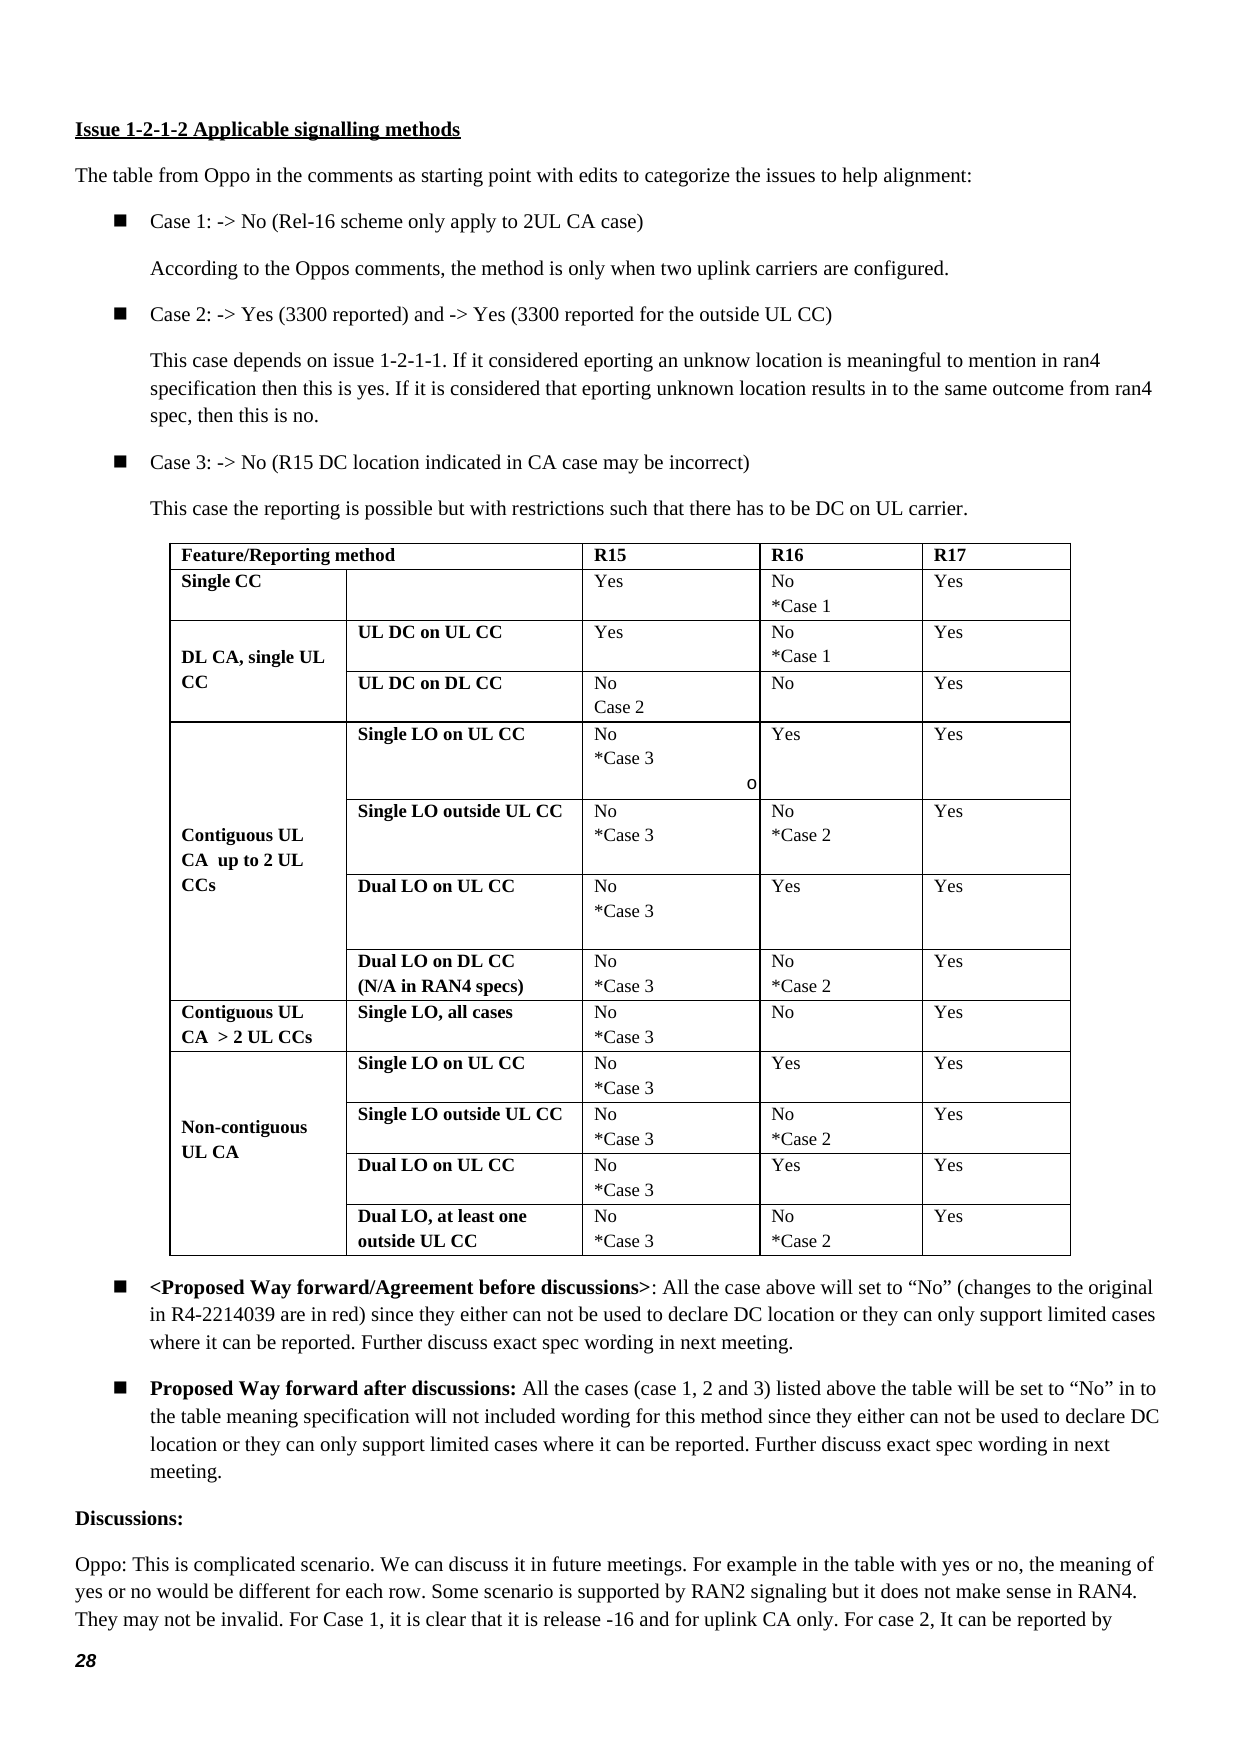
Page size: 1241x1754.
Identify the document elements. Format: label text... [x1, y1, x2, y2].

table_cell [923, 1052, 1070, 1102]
text Discussions: [75, 1505, 1165, 1529]
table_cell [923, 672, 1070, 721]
list Case 3: -> No (R15 DC location indicated in CA case may be incorrect) [112, 450, 1165, 474]
list Proposed Way forward after discussions: All the cases (case 1, 2 and 3) listed above the table will be set to “No” in to the table meaning specification will not included wording for this method since they either can not be used to declare DC location or they can only support limited cases where it can be reported. Further discuss exact spec wording in next meeting. [112, 1376, 1165, 1483]
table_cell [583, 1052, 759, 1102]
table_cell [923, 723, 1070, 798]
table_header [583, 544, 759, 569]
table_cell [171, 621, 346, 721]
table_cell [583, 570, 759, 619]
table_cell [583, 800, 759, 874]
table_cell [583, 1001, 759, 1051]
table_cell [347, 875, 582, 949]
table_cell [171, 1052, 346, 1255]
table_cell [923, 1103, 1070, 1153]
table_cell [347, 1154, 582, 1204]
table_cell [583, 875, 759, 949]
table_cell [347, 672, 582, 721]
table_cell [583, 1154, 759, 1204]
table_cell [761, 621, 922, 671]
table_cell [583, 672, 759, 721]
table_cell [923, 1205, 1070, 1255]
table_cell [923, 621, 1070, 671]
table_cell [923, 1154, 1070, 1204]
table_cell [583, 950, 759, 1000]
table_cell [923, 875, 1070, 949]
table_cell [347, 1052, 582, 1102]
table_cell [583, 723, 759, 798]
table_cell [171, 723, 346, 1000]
list Case 2: -> Yes (3300 reported) and -> Yes (3300 reported for the outside UL CC) [112, 302, 1165, 326]
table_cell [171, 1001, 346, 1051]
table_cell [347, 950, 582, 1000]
list <Proposed Way forward/Agreement before discussions>: All the case above will set to “No” (changes to the original in R4-2214039 are in red) since they either can not be used to declare DC location or they can only support limited cases where it can be reported. Further discuss exact spec wording in next meeting. [112, 1275, 1165, 1354]
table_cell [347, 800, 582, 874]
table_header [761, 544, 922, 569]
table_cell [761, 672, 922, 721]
text The table from Oppo in the comments as starting point with edits to categorize the issues to help alignment: [75, 163, 1165, 187]
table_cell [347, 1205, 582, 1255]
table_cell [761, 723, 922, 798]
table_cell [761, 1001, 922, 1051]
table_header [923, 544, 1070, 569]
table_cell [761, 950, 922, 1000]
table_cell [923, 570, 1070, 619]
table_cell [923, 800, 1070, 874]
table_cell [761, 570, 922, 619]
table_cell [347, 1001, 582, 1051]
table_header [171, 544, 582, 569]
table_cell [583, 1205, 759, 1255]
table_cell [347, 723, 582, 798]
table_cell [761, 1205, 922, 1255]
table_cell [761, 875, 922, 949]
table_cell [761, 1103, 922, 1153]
list This case the reporting is possible but with restrictions such that there has to be DC on UL carrier. [150, 496, 1165, 520]
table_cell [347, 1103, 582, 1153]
list Case 1: -> No (Rel-16 scheme only apply to 2UL CA case) [112, 209, 1165, 233]
list This case depends on issue 1-2-1-1. If it considered eporting an unknow location is meaningful to mention in ran4 specification then this is yes. If it is considered that eporting unknown location results in to the same outcome from ran4 spec, then this is no. [150, 348, 1165, 427]
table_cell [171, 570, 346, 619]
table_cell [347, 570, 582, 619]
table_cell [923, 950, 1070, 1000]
list According to the Oppos comments, the method is only when two uplink carriers are configured. [150, 256, 1165, 279]
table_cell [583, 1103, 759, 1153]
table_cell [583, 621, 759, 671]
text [75, 1552, 1165, 1631]
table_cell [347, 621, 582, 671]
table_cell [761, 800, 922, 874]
text Issue 1-2-1-2 Applicable signalling methods [75, 116, 1165, 141]
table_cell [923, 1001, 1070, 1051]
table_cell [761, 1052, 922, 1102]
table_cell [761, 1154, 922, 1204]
